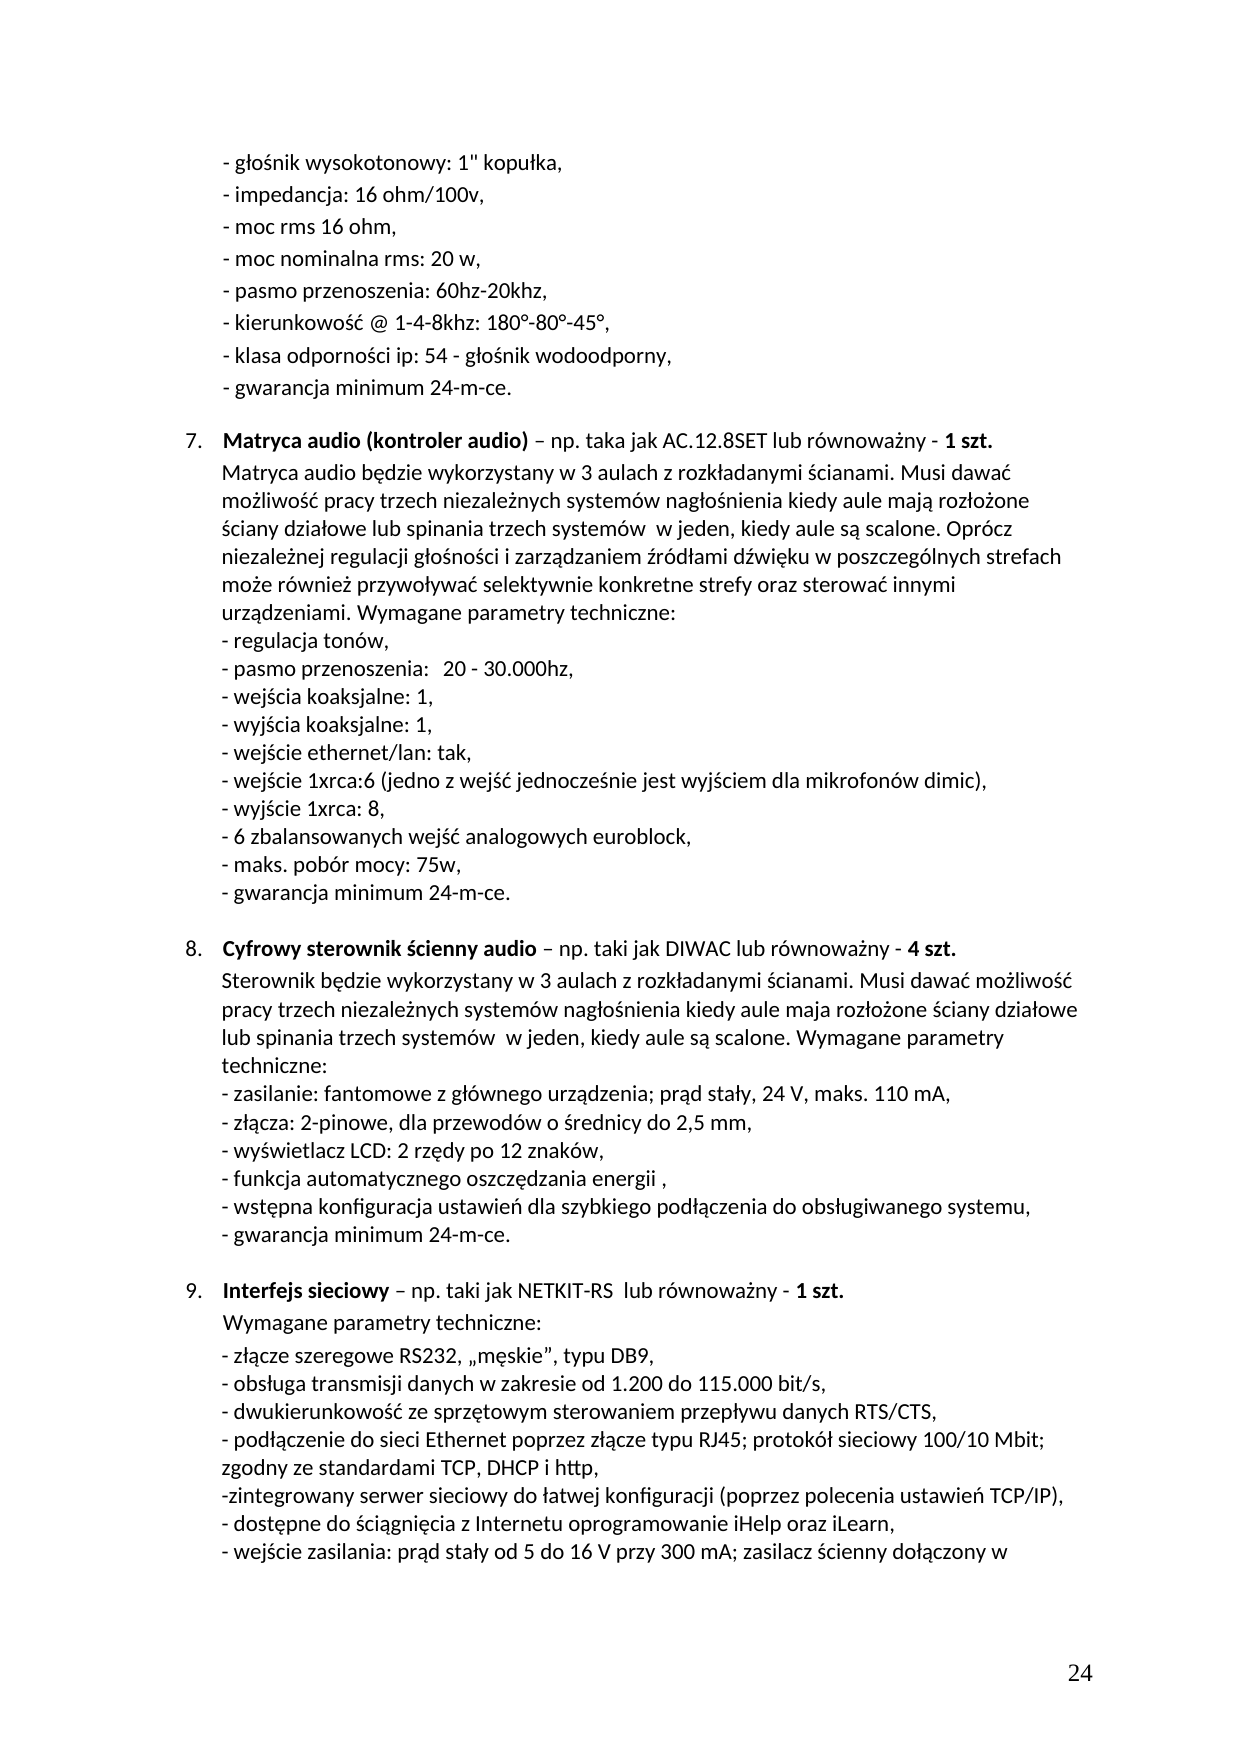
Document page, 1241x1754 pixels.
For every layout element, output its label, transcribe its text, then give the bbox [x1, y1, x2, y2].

text - maks. pobór mocy: 75w, [148, 850, 1093, 878]
list Cyfrowy sterownik ścienny audio – np. taki jak DIWAC lub równoważny - 4 szt. [185, 934, 1093, 962]
text - pasmo przenoszenia: 20 - 30.000hz, [148, 654, 1093, 682]
text - gwarancja minimum 24-m-ce. [148, 878, 1093, 906]
text - złącza: 2-pinowe, dla przewodów o średnicy do 2,5 mm, - wyświetlacz LCD: 2 rzędy po 12 znaków, - funkcja automatycznego oszczędzania energii , - wstępna konfiguracja ustawień dla szybkiego podłączenia do obsługiwanego systemu, - gwarancja minimum 24-m-ce. [221, 1108, 1093, 1248]
text - regulacja tonów, [148, 626, 1093, 654]
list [185, 148, 1093, 401]
text - wyjścia koaksjalne: 1, [148, 710, 1093, 738]
text Matryca audio będzie wykorzystany w 3 aulach z rozkładanymi ścianami. Musi dawać możliwość pracy trzech niezależnych systemów nagłośnienia kiedy aule mają rozłożone ściany działowe lub spinania trzech systemów w jeden, kiedy aule są scalone. Oprócz niezależnej regulacji głośności i zarządzaniem źródłami dźwięku w poszczególnych strefach może również przywoływać selektywnie konkretne strefy oraz sterować innymi urządzeniami. Wymagane parametry techniczne: [221, 458, 1093, 626]
text - zasilanie: fantomowe z głównego urządzenia; prąd stały, 24 V, maks. 110 mA, [148, 1079, 1093, 1107]
text - wejścia koaksjalne: 1, [148, 682, 1093, 710]
text - wyjście 1xrca: 8, [148, 794, 1093, 822]
list Wymagane parametry techniczne: [223, 1308, 1093, 1337]
text - wejście ethernet/lan: tak, [148, 738, 1093, 766]
text Sterownik będzie wykorzystany w 3 aulach z rozkładanymi ścianami. Musi dawać możliwość pracy trzech niezależnych systemów nagłośnienia kiedy aule maja rozłożone ściany działowe lub spinania trzech systemów w jeden, kiedy aule są scalone. Wymagane parametry techniczne: [221, 967, 1093, 1079]
list Matryca audio (kontroler audio) – np. taka jak AC.12.8SET lub równoważny - 1 szt. [185, 426, 1093, 454]
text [221, 1341, 1093, 1565]
list Interfejs sieciowy – np. taki jak NETKIT-RS lub równoważny - 1 szt. [185, 1276, 1093, 1304]
text - wejście 1xrca:6 (jedno z wejść jednocześnie jest wyjściem dla mikrofonów dimic), [148, 766, 1093, 794]
text - 6 zbalansowanych wejść analogowych euroblock, [148, 822, 1093, 850]
